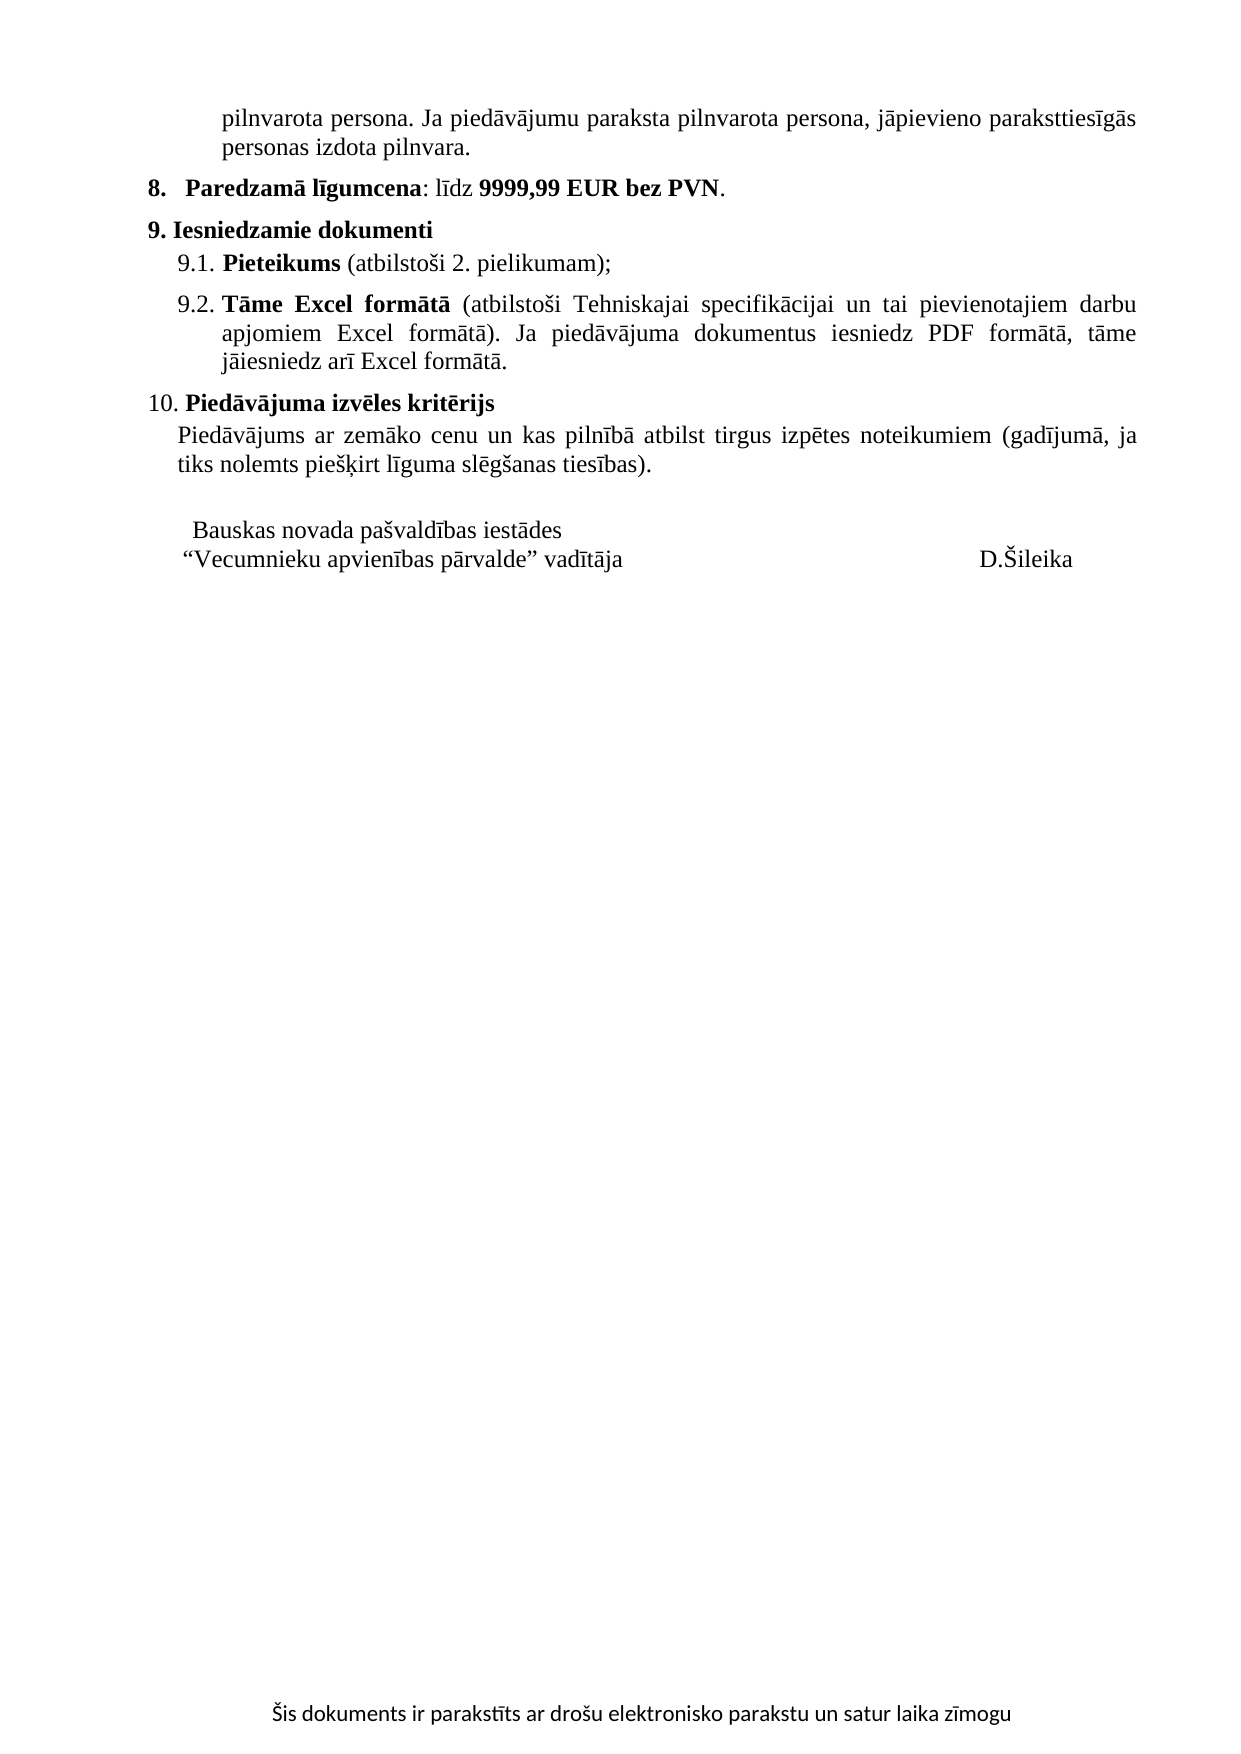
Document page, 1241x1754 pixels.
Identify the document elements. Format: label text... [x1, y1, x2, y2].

list Tāme Excel formātā (atbilstoši Tehniskajai specifikācijai un tai pievienotajiem darbu apjomiem Excel formātā). Ja piedāvājuma dokumentus iesniedz PDF formātā, tāme jāiesniedz arī Excel formātā. [177, 289, 1137, 375]
text Bauskas novada pašvaldības iestādes [192, 515, 1137, 544]
text 9. Iesniedzamie dokumenti [148, 215, 1137, 243]
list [177, 103, 1137, 161]
text “Vecumnieku apvienības pārvalde” vadītāja D.Šileika [118, 544, 1137, 573]
list Pieteikums (atbilstoši 2. pielikumam); [177, 248, 1137, 276]
list Piedāvājuma izvēles kritērijs [148, 388, 1137, 416]
text Piedāvājums ar zemāko cenu un kas pilnībā atbilst tirgus izpētes noteikumiem (gadījumā, ja tiks nolemts piešķirt līguma slēgšanas tiesības). [177, 421, 1137, 478]
list Paredzamā līgumcena: līdz 9999,99 EUR bez PVN. [148, 173, 1137, 202]
